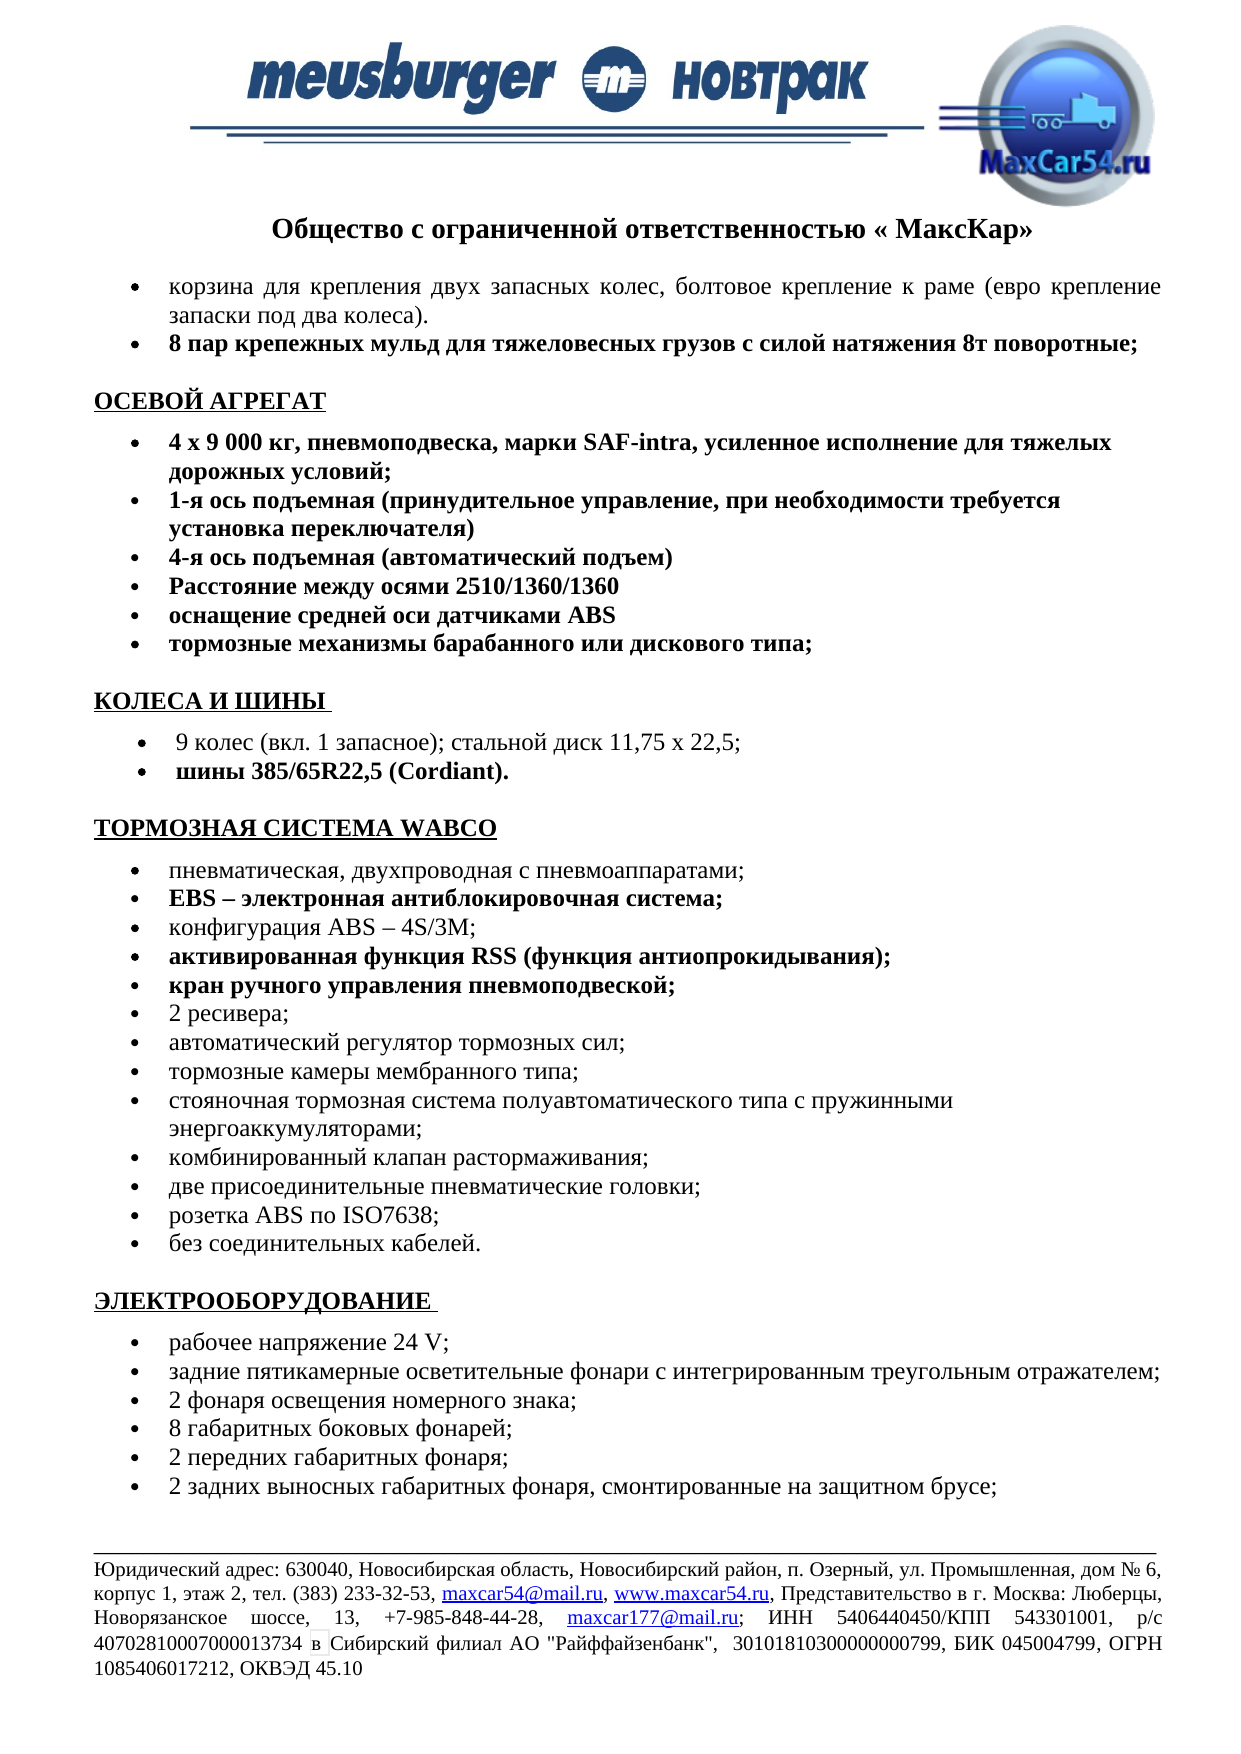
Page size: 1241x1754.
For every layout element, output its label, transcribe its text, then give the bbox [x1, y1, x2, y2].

list корзина для крепления двух запасных колес, болтовое крепление к раме (евро крепление запаски под два колеса). [131, 271, 1162, 328]
text ТОРМОЗНАЯ СИСТЕМА WABCO [94, 813, 1162, 842]
list тормозные камеры мембранного типа; [131, 1056, 1162, 1085]
list 2 ресивера; [131, 998, 1162, 1027]
text ОСЕВОЙ АГРЕГАТ [94, 386, 1162, 415]
list 4 х 9 000 кг, пневмоподвеска, марки SAF-intra, усиленное исполнение для тяжелых дорожных условий; [131, 427, 1162, 485]
list 4-я ось подъемная (автоматический подъем) [131, 542, 1162, 571]
list без соединительных кабелей. [131, 1228, 1162, 1257]
list шины 385/65R22,5 (Cordiant). [138, 756, 1162, 785]
list рабочее напряжение 24 V; [131, 1327, 1162, 1356]
list оснащение средней оси датчиками ABS [131, 600, 1162, 628]
list тормозные механизмы барабанного или дискового типа; [131, 628, 1162, 657]
list 8 пар крепежных мульд для тяжеловесных грузов с силой натяжения 8т поворотные; [131, 328, 1162, 357]
list комбинированный клапан растормаживания; [131, 1142, 1162, 1171]
list 2 передних габаритных фонаря; [131, 1442, 1162, 1471]
list задние пятикамерные осветительные фонари с интегрированным треугольным отражателем; [131, 1356, 1162, 1385]
list ЕBS – электронная антиблокировочная система; [131, 883, 1162, 912]
list розетка ABS по ISO7638; [131, 1200, 1162, 1228]
list 1-я ось подъемная (принудительное управление, при необходимости требуется установка переключателя) [131, 485, 1162, 542]
list 2 фонаря освещения номерного знака; [131, 1385, 1162, 1413]
list активированная функция RSS (функция антиопрокидывания); [131, 941, 1162, 970]
text КОЛЕСА И ШИНЫ [94, 686, 1162, 715]
list 9 колес (вкл. 1 запасное); стальной диск 11,75 х 22,5; [138, 727, 1162, 756]
list 2 задних выносных габаритных фонаря, смонтированные на защитном брусе; [131, 1471, 1162, 1500]
list стояночная тормозная система полуавтоматического типа с пружинными энергоаккумуляторами; [131, 1085, 1162, 1142]
text ЭЛЕКТРООБОРУДОВАНИЕ [94, 1286, 1162, 1315]
list Расстояние между осями 2510/1360/1360 [131, 571, 1162, 600]
list конфигурация ABS – 4S/3M; [131, 912, 1162, 941]
list автоматический регулятор тормозных сил; [131, 1027, 1162, 1056]
picture [86, 17, 1169, 211]
list две присоединительные пневматические головки; [131, 1171, 1162, 1200]
list пневматическая, двухпроводная с пневмоаппаратами; [131, 855, 1162, 883]
list кран ручного управления пневмоподвеской; [131, 970, 1162, 998]
list 8 габаритных боковых фонарей; [131, 1413, 1162, 1442]
